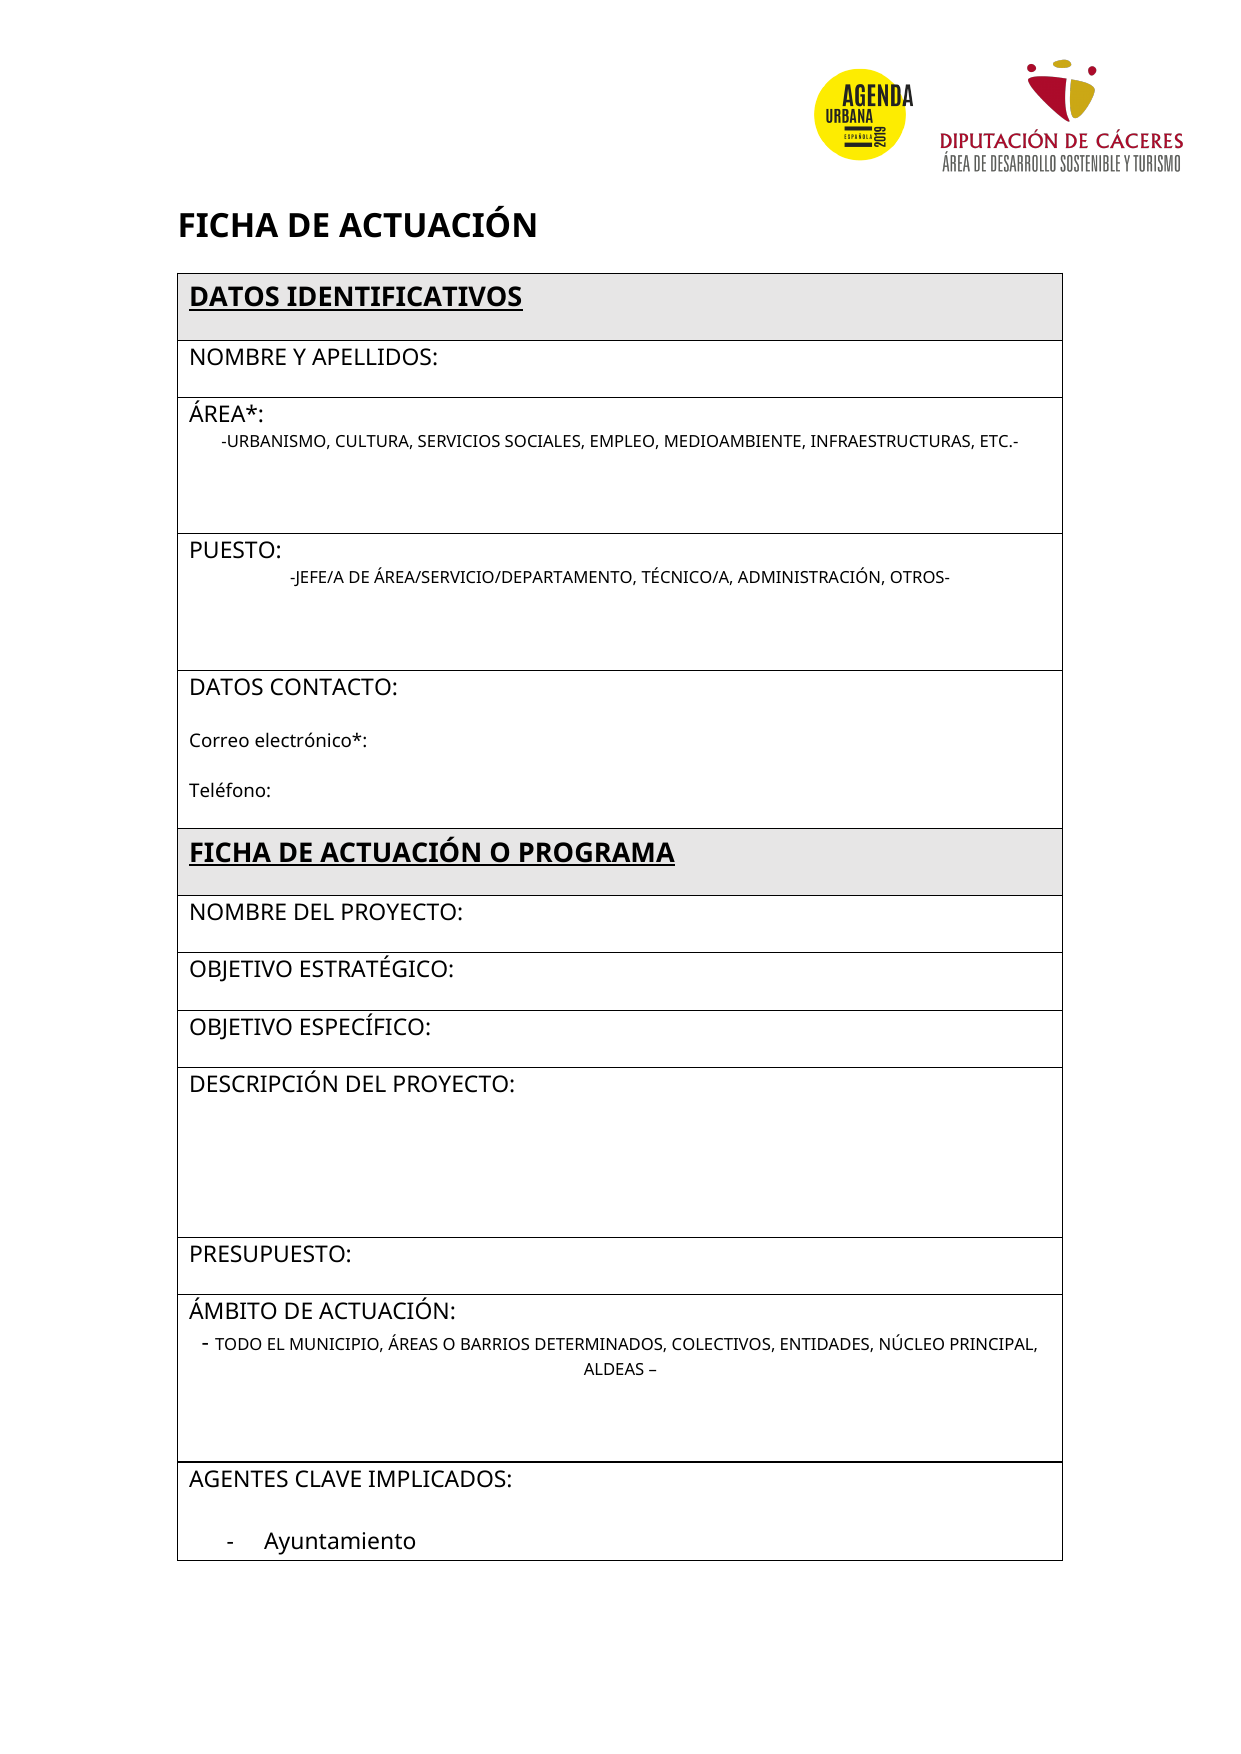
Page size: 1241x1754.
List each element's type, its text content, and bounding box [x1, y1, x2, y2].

table_cell NOMBRE Y APELLIDOS: [178, 341, 1062, 397]
table_cell PRESUPUESTO: [178, 1238, 1062, 1294]
table_cell PUESTO: -JEFE/A DE ÁREA/SERVICIO/DEPARTAMENTO, TÉCNICO/A, ADMINISTRACIÓN, OTROS- [178, 534, 1062, 669]
table_cell ÁREA*: -URBANISMO, CULTURA, SERVICIOS SOCIALES, EMPLEO, MEDIOAMBIENTE, INFRAESTRUCTURAS, ETC.- [178, 398, 1062, 533]
table_cell FICHA DE ACTUACIÓN O PROGRAMA [178, 829, 1062, 895]
picture [812, 42, 1218, 176]
table_cell NOMBRE DEL PROYECTO: [178, 896, 1062, 952]
table_cell ÁMBITO DE ACTUACIÓN: - TODO EL MUNICIPIO, ÁREAS O BARRIOS DETERMINADOS, COLECTIVOS, ENTIDADES, NÚCLEO PRINCIPAL, ALDEAS – [178, 1295, 1062, 1461]
table_cell DATOS CONTACTO: Correo electrónico*: Teléfono: [178, 671, 1062, 828]
table_cell DESCRIPCIÓN DEL PROYECTO: [178, 1068, 1062, 1237]
table_header DATOS IDENTIFICATIVOS [178, 274, 1062, 340]
table_cell OBJETIVO ESPECÍFICO: [178, 1011, 1062, 1067]
subtitle FICHA DE ACTUACIÓN [177, 202, 1063, 248]
table_cell AGENTES CLAVE IMPLICADOS: Ayuntamiento Diputación Empresas del municipio Asociaciones civiles Ciudadanía Etc. [178, 1463, 1062, 1560]
table_cell OBJETIVO ESTRATÉGICO: [178, 953, 1062, 1009]
